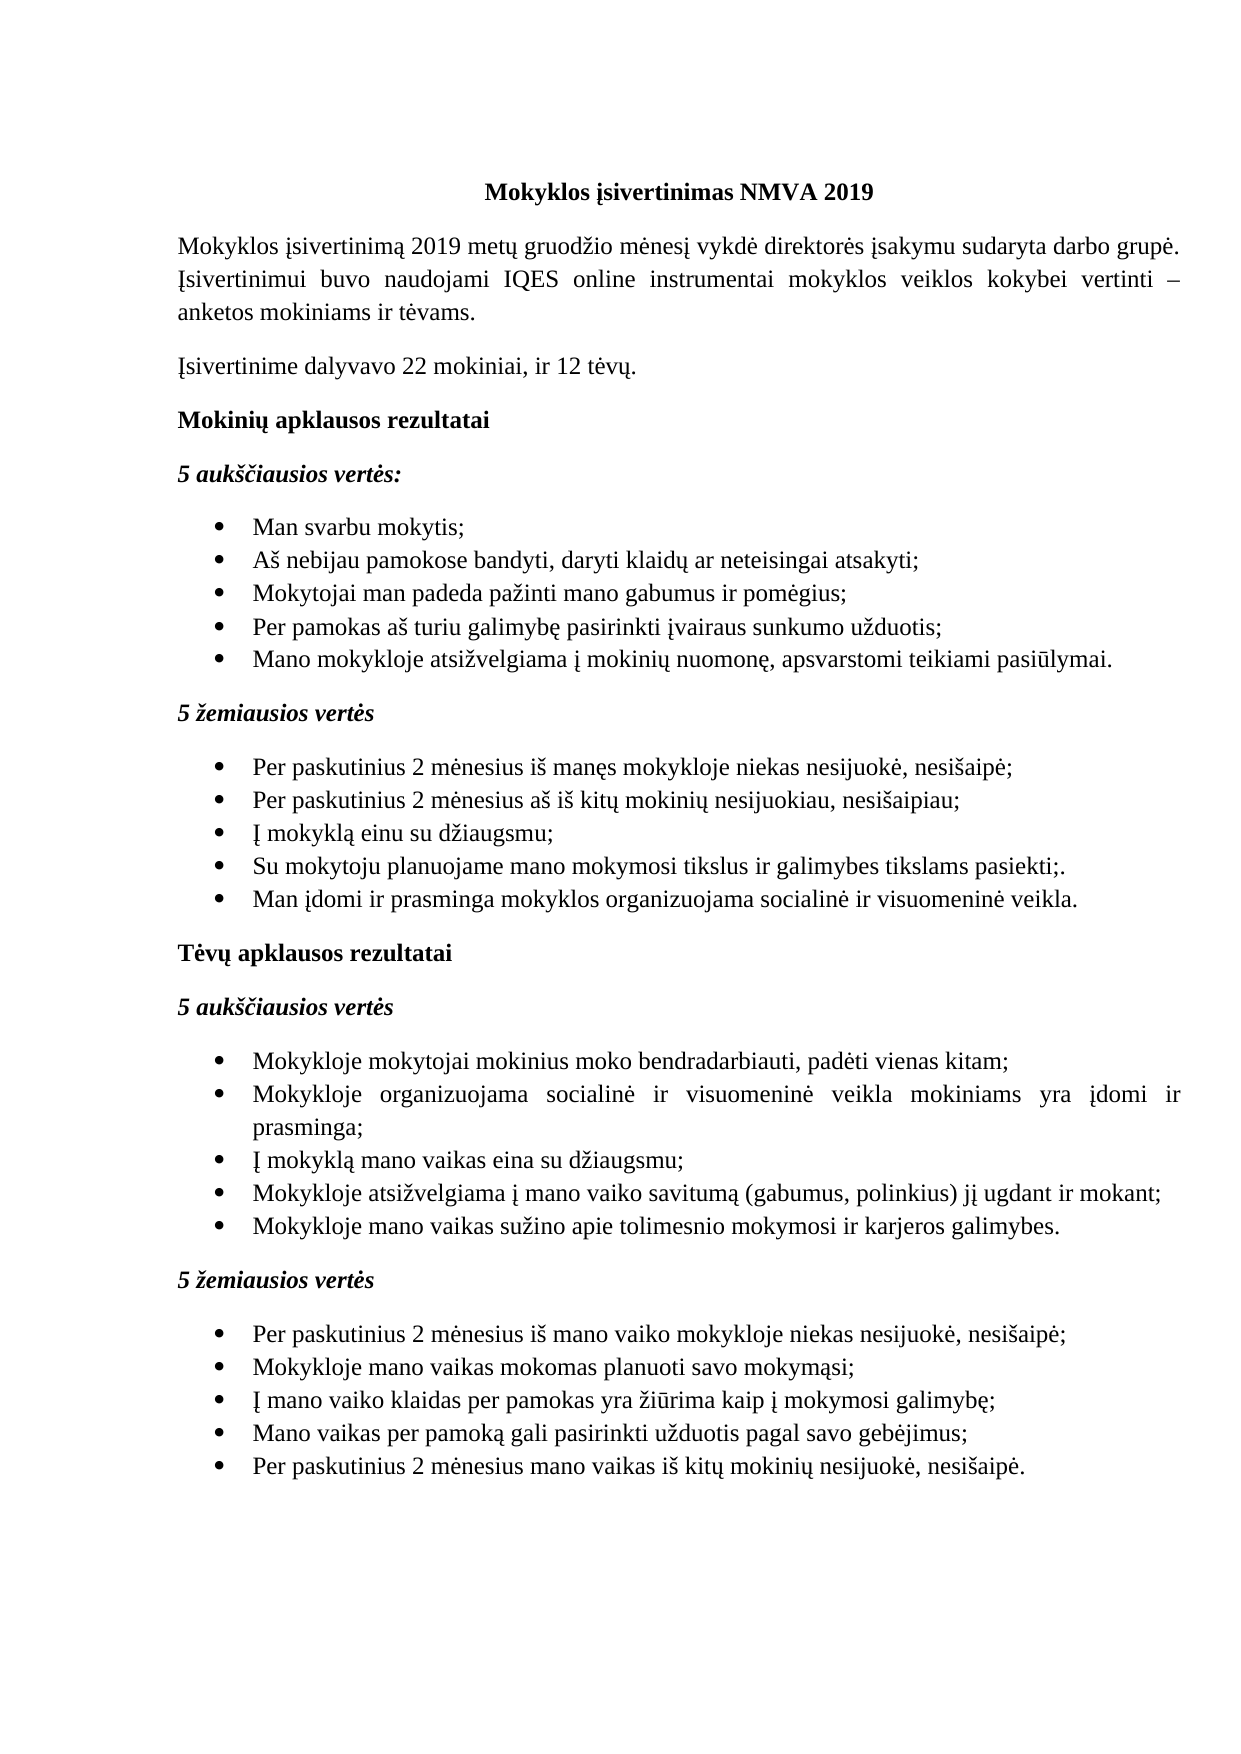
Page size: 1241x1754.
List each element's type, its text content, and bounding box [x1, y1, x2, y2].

list Mokykloje organizuojama socialinė ir visuomeninė veikla mokiniams yra įdomi ir prasminga; [215, 1079, 1181, 1141]
text 5 aukščiausios vertės [177, 992, 1181, 1021]
text Mokyklos įsivertinimą 2019 metų gruodžio mėnesį vykdė direktorės įsakymu sudaryta darbo grupė. Įsivertinimui buvo naudojami IQES online instrumentai mokyklos veiklos kokybei vertinti – anketos mokiniams ir tėvams. [177, 231, 1181, 326]
list Man įdomi ir prasminga mokyklos organizuojama socialinė ir visuomeninė veikla. [215, 884, 1181, 913]
list Į mokyklą einu su džiaugsmu; [215, 818, 1181, 847]
list Aš nebijau pamokose bandyti, daryti klaidų ar neteisingai atsakyti; [215, 546, 1181, 574]
list Man svarbu mokytis; [215, 512, 1181, 541]
list Į mokyklą mano vaikas eina su džiaugsmu; [215, 1145, 1181, 1174]
text 5 žemiausios vertės [177, 1265, 1181, 1294]
text 5 žemiausios vertės [177, 698, 1181, 727]
text Tėvų apklausos rezultatai [177, 938, 1181, 967]
list Mokykloje atsižvelgiama į mano vaiko savitumą (gabumus, polinkius) jį ugdant ir mokant; [215, 1178, 1181, 1207]
list Per paskutinius 2 mėnesius mano vaikas iš kitų mokinių nesijuokė, nesišaipė. [215, 1451, 1181, 1479]
list Per pamokas aš turiu galimybę pasirinkti įvairaus sunkumo užduotis; [215, 612, 1181, 640]
list Mokykloje mano vaikas mokomas planuoti savo mokymąsi; [215, 1352, 1181, 1381]
list Mano vaikas per pamoką gali pasirinkti užduotis pagal savo gebėjimus; [215, 1418, 1181, 1447]
list Per paskutinius 2 mėnesius aš iš kitų mokinių nesijuokiau, nesišaipiau; [215, 785, 1181, 814]
text Mokyklos įsivertinimas NMVA 2019 [177, 177, 1181, 206]
text 5 aukščiausios vertės: [177, 459, 1181, 487]
text Mokinių apklausos rezultatai [177, 405, 1181, 433]
text Įsivertinime dalyvavo 22 mokiniai, ir 12 tėvų. [177, 351, 1181, 380]
list Mano mokykloje atsižvelgiama į mokinių nuomonę, apsvarstomi teikiami pasiūlymai. [215, 644, 1181, 673]
list Per paskutinius 2 mėnesius iš mano vaiko mokykloje niekas nesijuokė, nesišaipė; [215, 1319, 1181, 1347]
list Į mano vaiko klaidas per pamokas yra žiūrima kaip į mokymosi galimybę; [215, 1385, 1181, 1413]
list Mokytojai man padeda pažinti mano gabumus ir pomėgius; [215, 578, 1181, 607]
list Su mokytoju planuojame mano mokymosi tikslus ir galimybes tikslams pasiekti;. [215, 851, 1181, 880]
list Per paskutinius 2 mėnesius iš manęs mokykloje niekas nesijuokė, nesišaipė; [215, 752, 1181, 781]
list Mokykloje mokytojai mokinius moko bendradarbiauti, padėti vienas kitam; [215, 1046, 1181, 1075]
list Mokykloje mano vaikas sužino apie tolimesnio mokymosi ir karjeros galimybes. [215, 1211, 1181, 1240]
